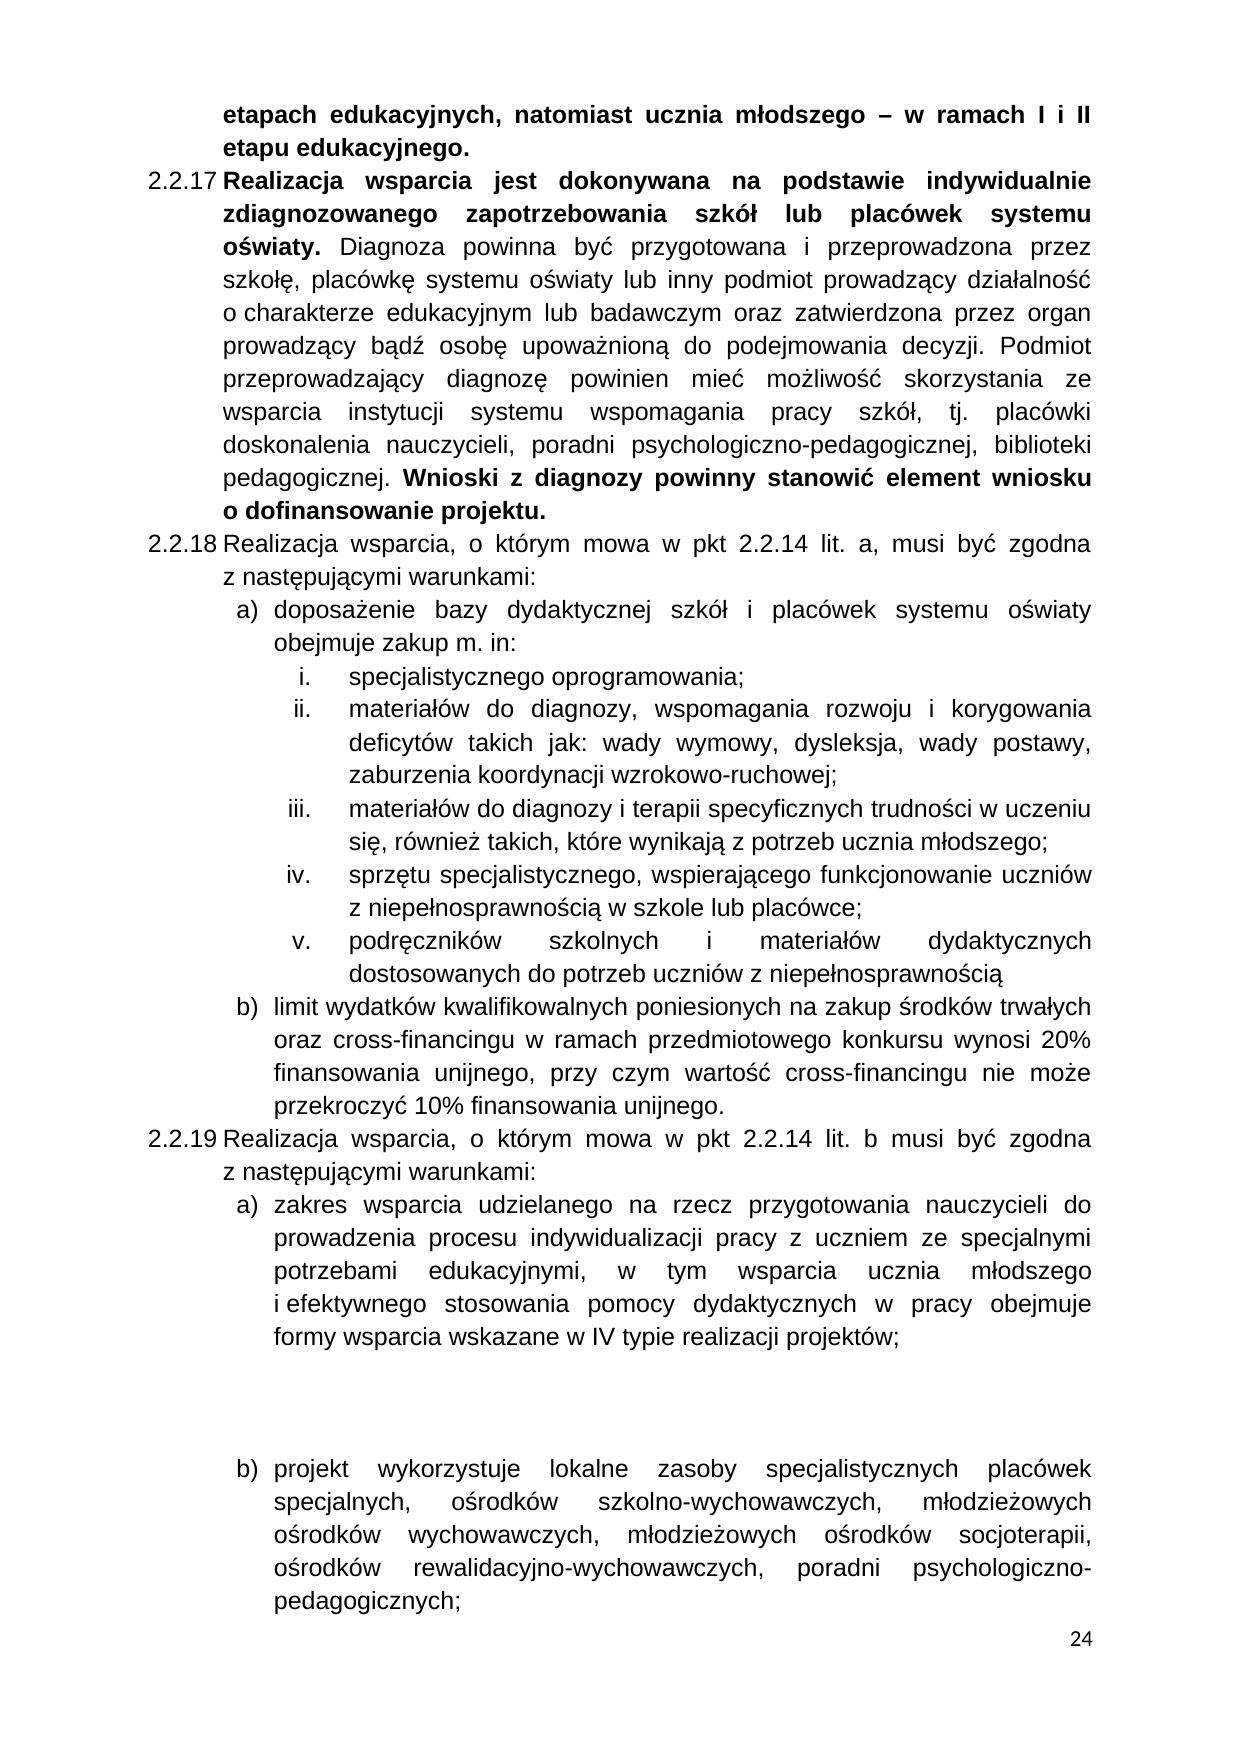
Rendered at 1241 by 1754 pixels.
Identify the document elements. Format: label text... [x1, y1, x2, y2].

list specjalistycznego oprogramowania; [311, 661, 1093, 690]
list sprzętu specjalistycznego, wspierającego funkcjonowanie uczniów z niepełnosprawnością w szkole lub placówce; [311, 859, 1093, 921]
list materiałów do diagnozy i terapii specyficznych trudności w uczeniu się, również takich, które wynikają z potrzeb ucznia młodszego; [311, 793, 1093, 855]
list Realizacja wsparcia jest dokonywana na podstawie indywidualnie zdiagnozowanego zapotrzebowania szkół lub placówek systemu oświaty. Diagnoza powinna być przygotowana i przeprowadzona przez szkołę, placówkę systemu oświaty lub inny podmiot prowadzący działalność o charakterze edukacyjnym lub badawczym oraz zatwierdzona przez organ prowadzący bądź osobę upoważnioną do podejmowania decyzji. Podmiot przeprowadzający diagnozę powinien mieć możliwość skorzystania ze wsparcia instytucji systemu wspomagania pracy szkół, tj. placówki doskonalenia nauczycieli, poradni psychologiczno-pedagogicznej, biblioteki pedagogicznej. Wnioski z diagnozy powinny stanowić element wniosku o dofinansowanie projektu. [148, 166, 1093, 525]
list Realizacja wsparcia, o którym mowa w pkt 2.2.14 lit. b musi być zgodna z następującymi warunkami: [148, 1124, 1093, 1186]
list doposażenie bazy dydaktycznej szkół i placówek systemu oświaty obejmuje zakup m. in: [236, 595, 1093, 657]
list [148, 100, 1093, 162]
list limit wydatków kwalifikowalnych poniesionych na zakup środków trwałych oraz cross-financingu w ramach przedmiotowego konkursu wynosi 20% finansowania unijnego, przy czym wartość cross-financingu nie może przekroczyć 10% finansowania unijnego. [236, 992, 1093, 1119]
list zakres wsparcia udzielanego na rzecz przygotowania nauczycieli do prowadzenia procesu indywidualizacji pracy z uczniem ze specjalnymi potrzebami edukacyjnymi, w tym wsparcia ucznia młodszego i efektywnego stosowania pomocy dydaktycznych w pracy obejmuje formy wsparcia wskazane w IV typie realizacji projektów; [236, 1190, 1093, 1351]
list Realizacja wsparcia, o którym mowa w pkt 2.2.14 lit. a, musi być zgodna z następującymi warunkami: [148, 529, 1093, 591]
list projekt wykorzystuje lokalne zasoby specjalistycznych placówek specjalnych, ośrodków szkolno-wychowawczych, młodzieżowych ośrodków wychowawczych, młodzieżowych ośrodków socjoterapii, ośrodków rewalidacyjno-wychowawczych, poradni psychologiczno-pedagogicznych; [236, 1454, 1093, 1615]
list podręczników szkolnych i materiałów dydaktycznych dostosowanych do potrzeb uczniów z niepełnosprawnością [311, 926, 1093, 987]
list materiałów do diagnozy, wspomagania rozwoju i korygowania deficytów takich jak: wady wymowy, dysleksja, wady postawy, zaburzenia koordynacji wzrokowo-ruchowej; [311, 694, 1093, 789]
